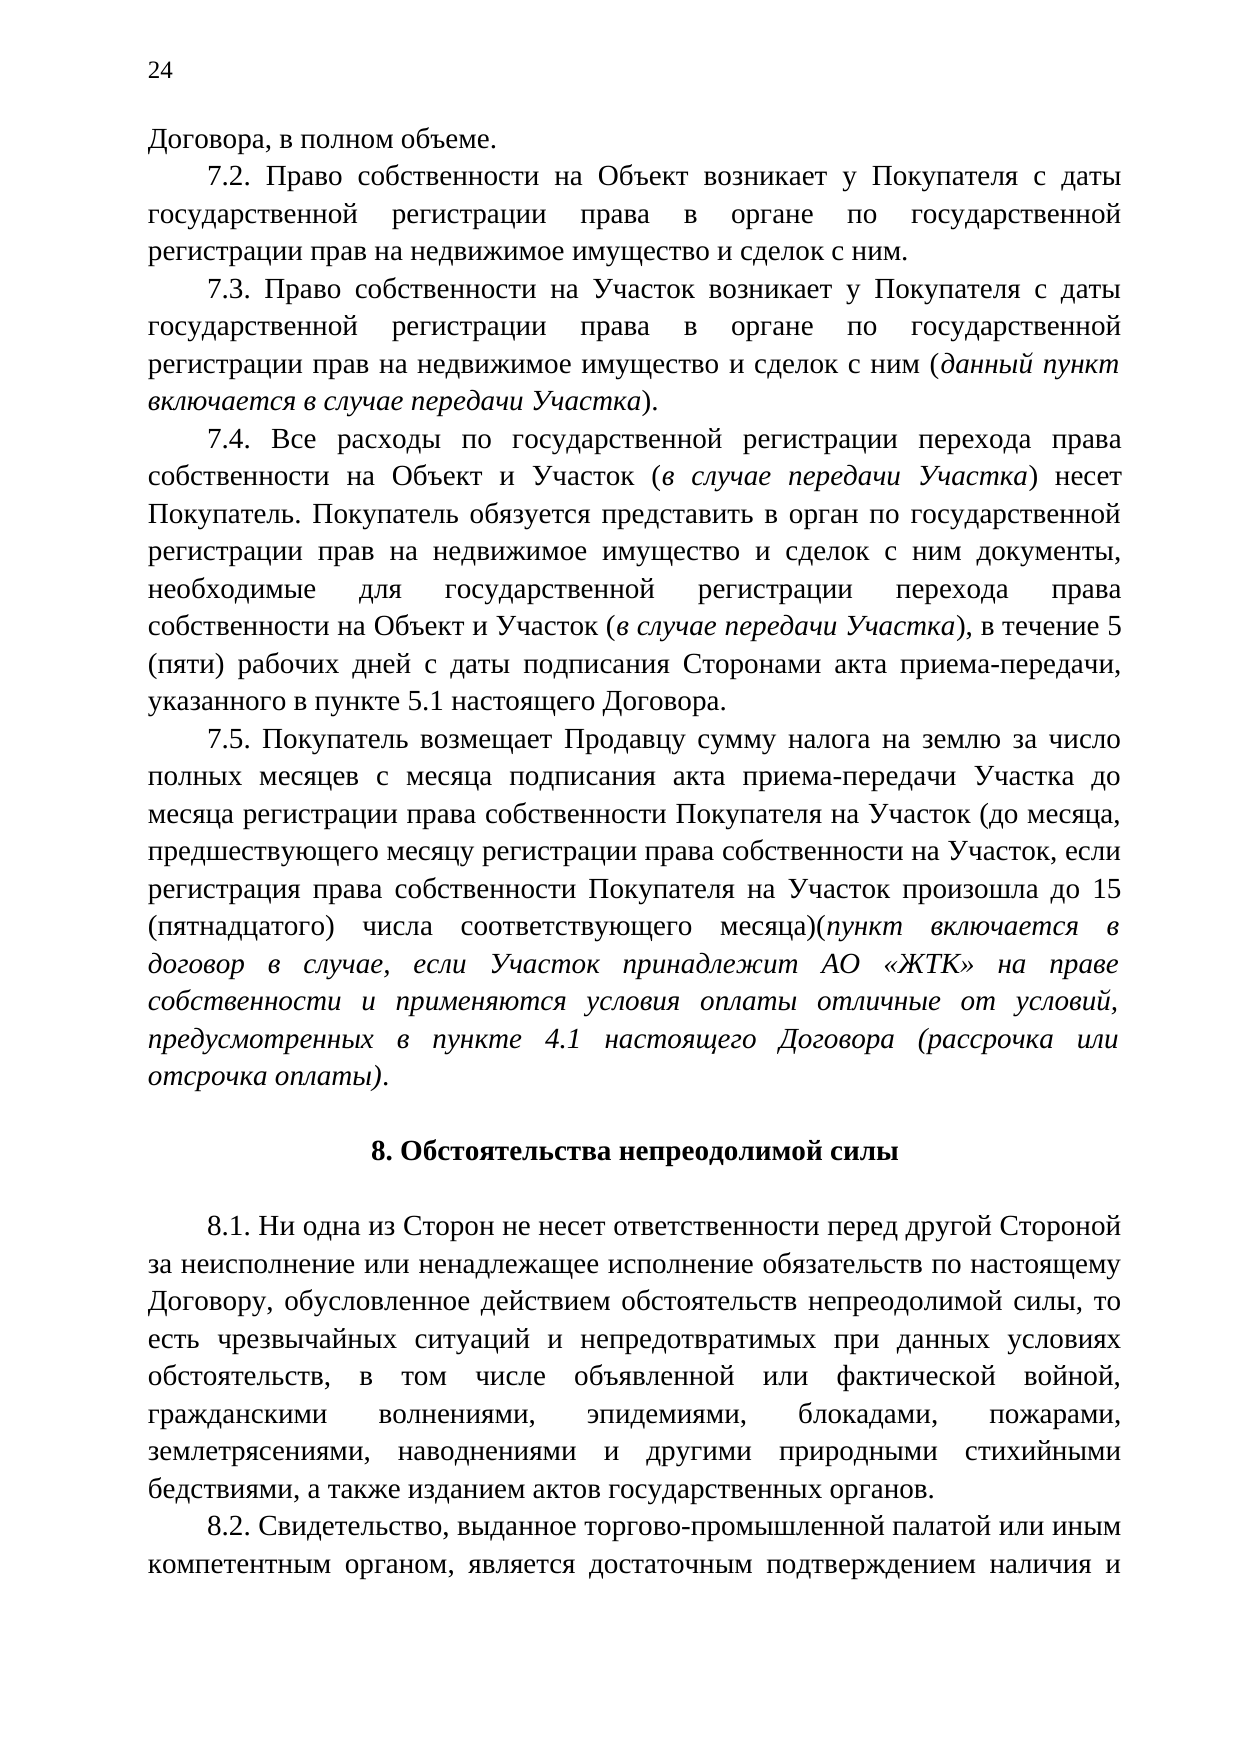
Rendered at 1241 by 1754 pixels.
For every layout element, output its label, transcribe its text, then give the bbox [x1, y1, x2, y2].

text 8. Обстоятельства непреодолимой силы [148, 1131, 1122, 1168]
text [148, 118, 1122, 156]
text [148, 1506, 1122, 1581]
text 7.4. Все расходы по государственной регистрации перехода права собственности на Объект и Участок (в случае передачи Участка) несет Покупатель. Покупатель обязуется представить в орган по государственной регистрации прав на недвижимое имущество и сделок с ним документы, необходимые для государственной регистрации перехода права собственности на Объект и Участок (в случае передачи Участка), в течение 5 (пяти) рабочих дней с даты подписания Сторонами акта приема-передачи, указанного в пункте 5.1 настоящего Договора. [148, 418, 1122, 718]
text 7.2. Право собственности на Объект возникает у Покупателя с даты государственной регистрации права в органе по государственной регистрации прав на недвижимое имущество и сделок с ним. [148, 156, 1122, 268]
text 7.5. Покупатель возмещает Продавцу сумму налога на землю за число полных месяцев с месяца подписания акта приема-передачи Участка до месяца регистрации права собственности Покупателя на Участок (до месяца, предшествующего месяцу регистрации права собственности на Участок, если регистрация права собственности Покупателя на Участок произошла до 15 (пятнадцатого) числа соответствующего месяца)(пункт включается в договор в случае, если Участок принадлежит АО «ЖТК» на праве собственности и применяются условия оплаты отличные от условий, предусмотренных в пункте 4.1 настоящего Договора (рассрочка или отсрочка оплаты). [148, 718, 1122, 1093]
text 8.1. Ни одна из Сторон не несет ответственности перед другой Стороной за неисполнение или ненадлежащее исполнение обязательств по настоящему Договору, обусловленное действием обстоятельств непреодолимой силы, то есть чрезвычайных ситуаций и непредотвратимых при данных условиях обстоятельств, в том числе объявленной или фактической войной, гражданскими волнениями, эпидемиями, блокадами, пожарами, землетрясениями, наводнениями и другими природными стихийными бедствиями, а также изданием актов государственных органов. [148, 1206, 1122, 1506]
text 7.3. Право собственности на Участок возникает у Покупателя с даты государственной регистрации права в органе по государственной регистрации прав на недвижимое имущество и сделок с ним (данный пункт включается в случае передачи Участка). [148, 268, 1122, 418]
